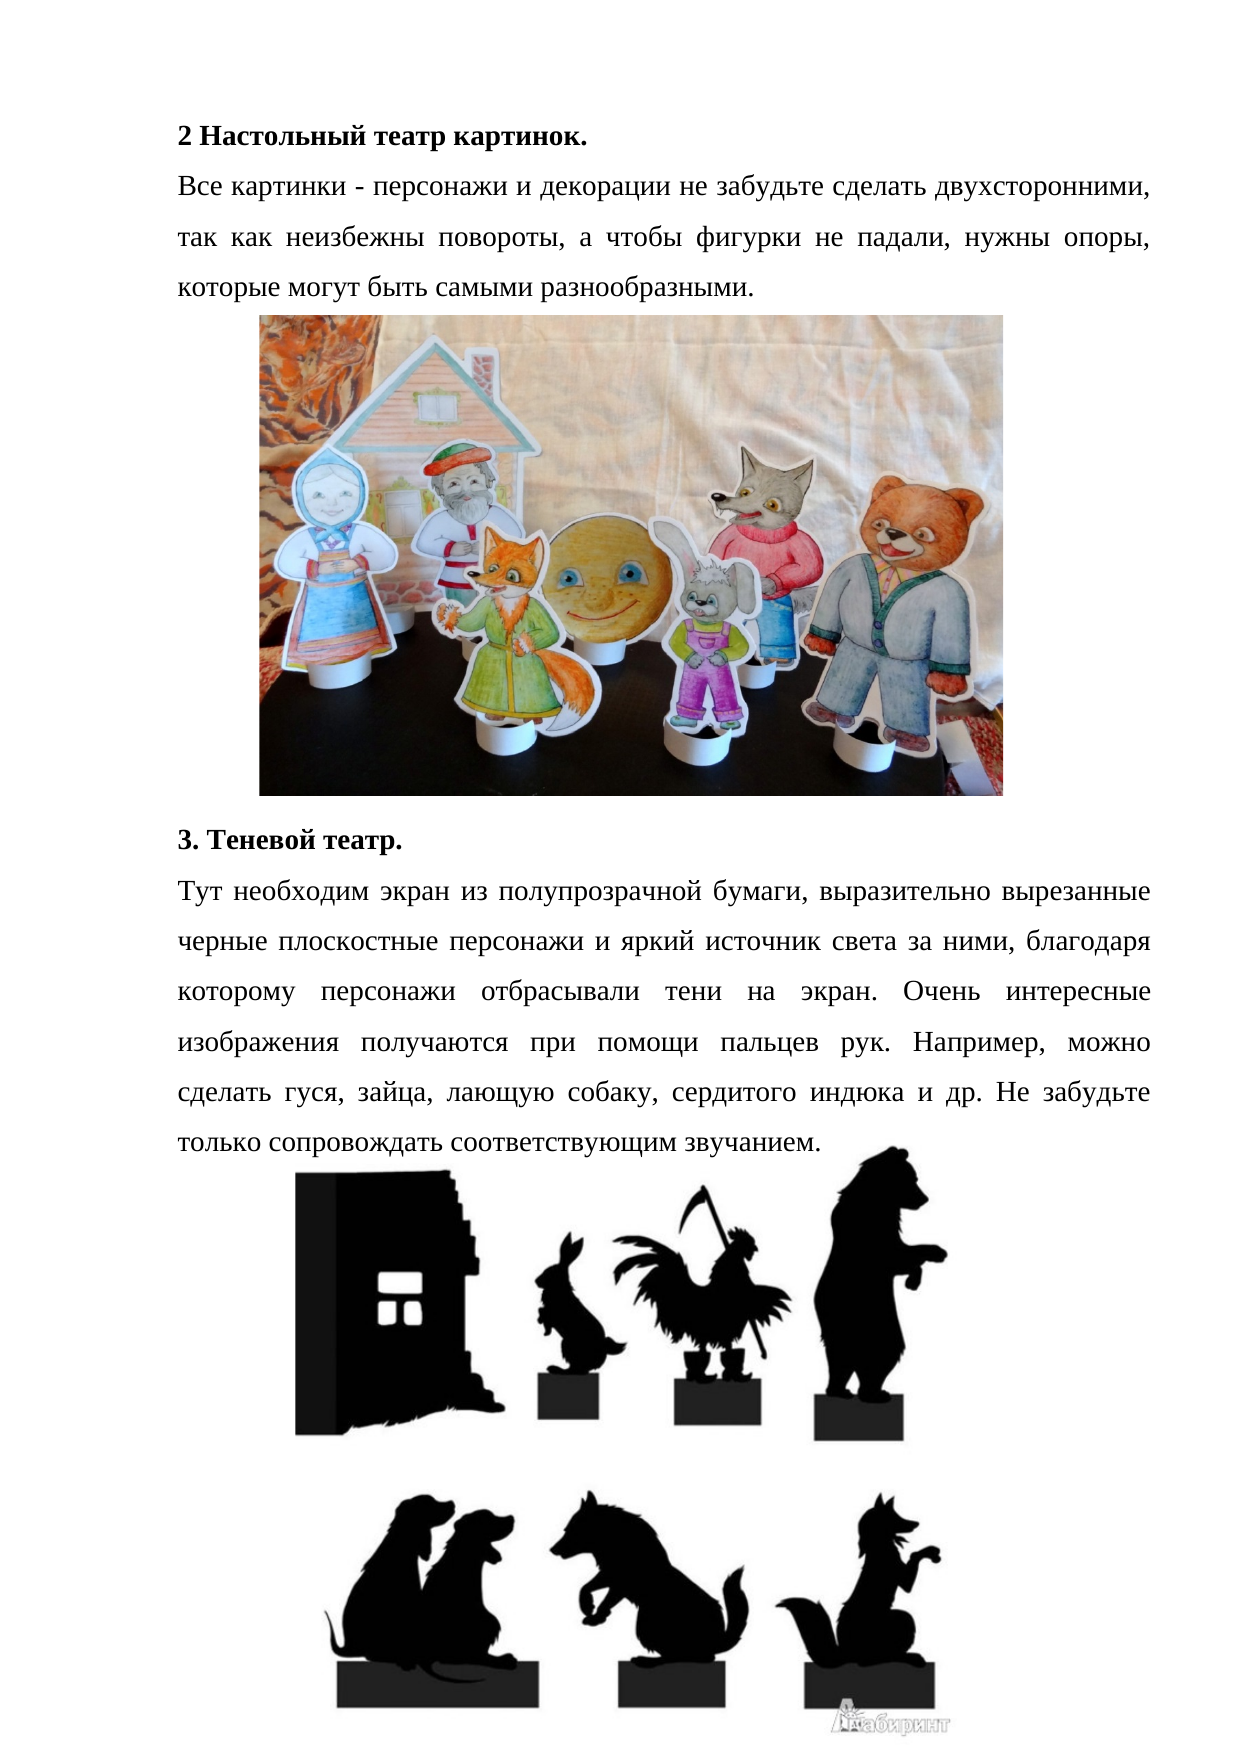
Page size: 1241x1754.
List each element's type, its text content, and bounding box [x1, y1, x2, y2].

text Тут необходим экран из полупрозрачной бумаги, выразительно вырезанные черные плоскостные персонажи и яркий источник света за ними, благодаря которому персонажи отбрасывали тени на экран. Очень интересные изображения получаются при помощи пальцев рук. Например, можно сделать гуся, зайца, лающую собаку, сердитого индюка и др. Не забудьте только сопровождать соответствующим звучанием. [177, 873, 1152, 1158]
picture [295, 1158, 961, 1747]
text 2 Настольный театр картинок. [177, 118, 1152, 152]
text 3. Теневой театр. [177, 822, 1152, 856]
text Все картинки - персонажи и декорации не забудьте сделать двухсторонними, так как неизбежны повороты, а чтобы фигурки не падали, нужны опоры, которые могут быть самыми разнообразными. [177, 168, 1152, 303]
picture [259, 315, 1004, 796]
